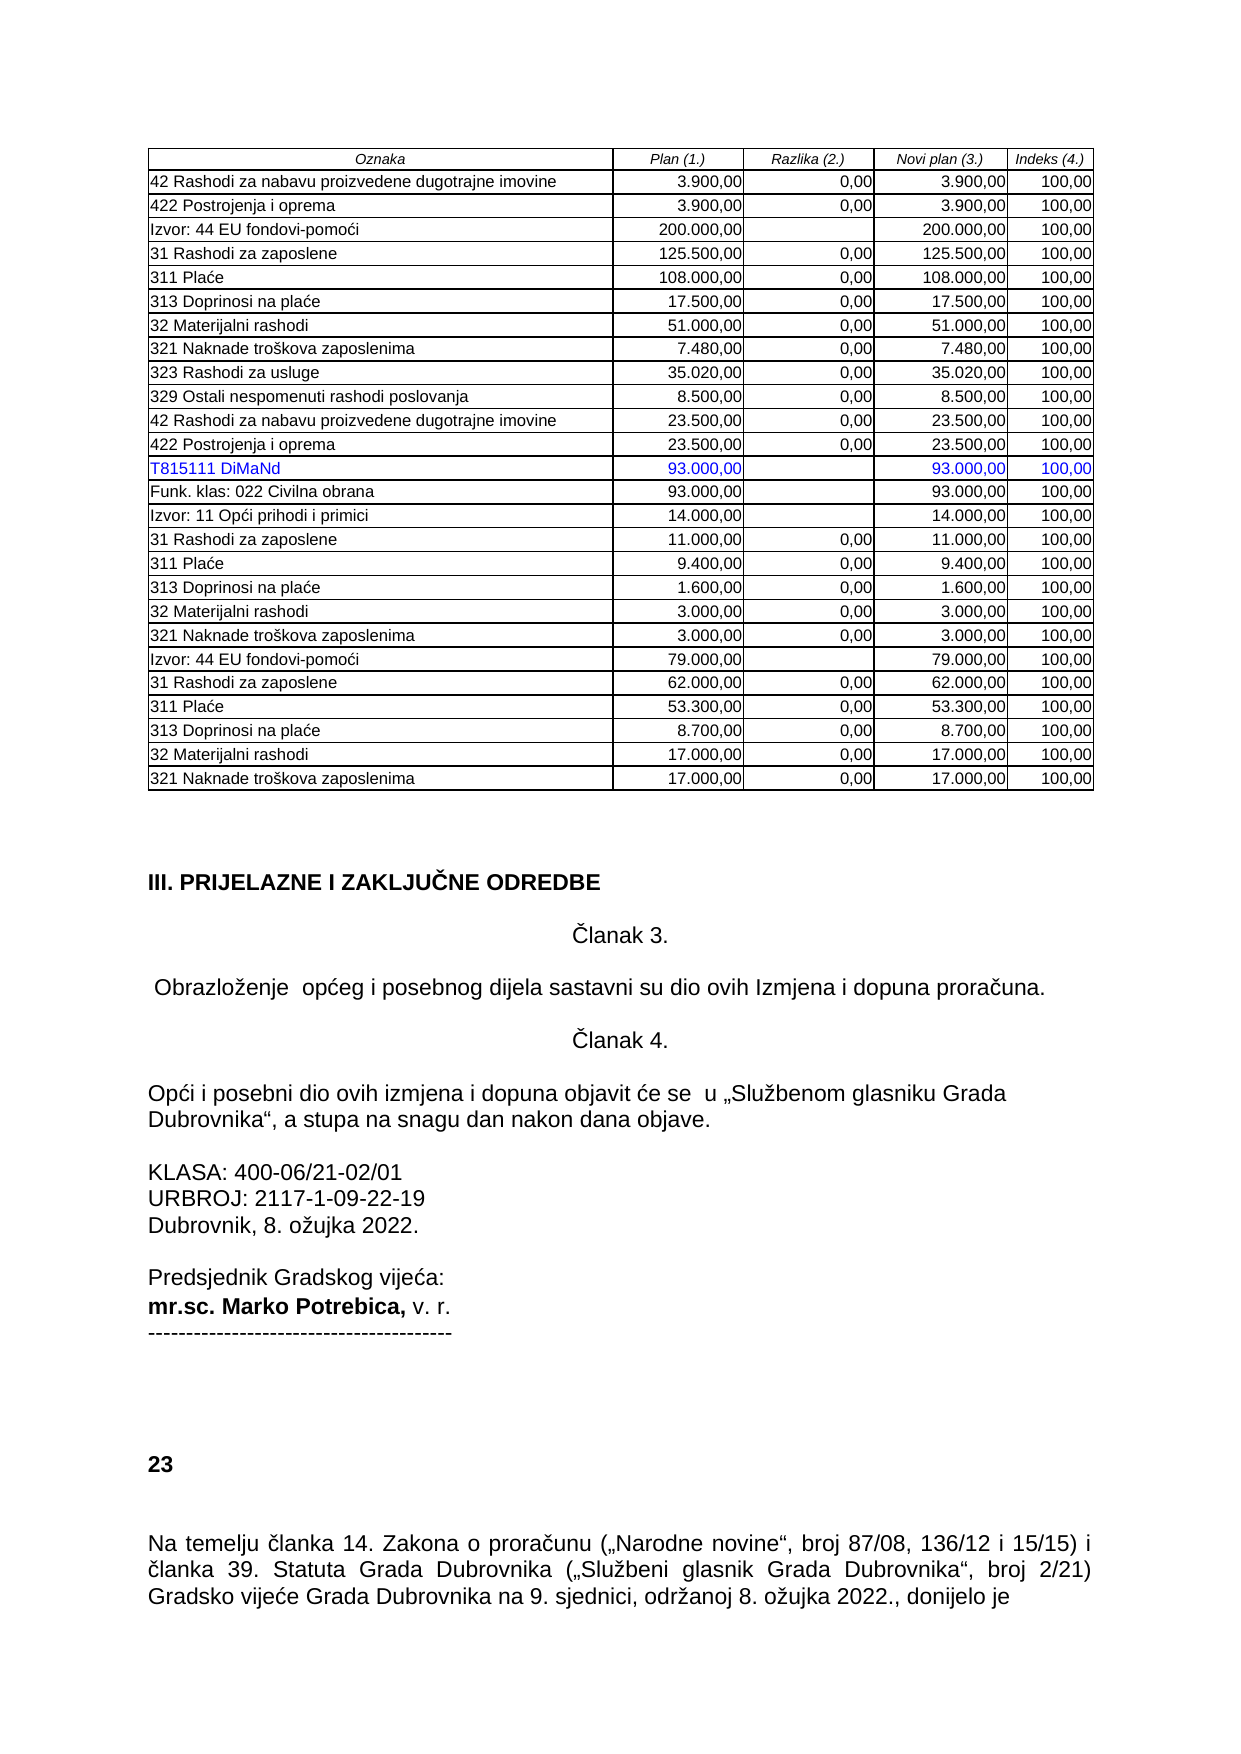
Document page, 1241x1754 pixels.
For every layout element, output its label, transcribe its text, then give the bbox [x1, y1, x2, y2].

table_header Novi plan (3.) [875, 149, 1007, 169]
text Dubrovnik, 8. ožujka 2022. [148, 1212, 1093, 1238]
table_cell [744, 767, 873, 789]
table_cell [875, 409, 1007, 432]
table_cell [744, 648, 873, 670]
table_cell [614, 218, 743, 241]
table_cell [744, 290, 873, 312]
text Obrazloženje općeg i posebnog dijela sastavni su dio ovih Izmjena i dopuna proračuna. [148, 974, 1093, 1001]
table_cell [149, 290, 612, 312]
text Na temelju članka 14. Zakona o proračunu („Narodne novine“, broj 87/08, 136/12 i 15/15) i članka 39. Statuta Grada Dubrovnika („Službeni glasnik Grada Dubrovnika“, broj 2/21) Gradsko vijeće Grada Dubrovnika na 9. sjednici, održanoj 8. ožujka 2022., donijelo je [148, 1530, 1093, 1609]
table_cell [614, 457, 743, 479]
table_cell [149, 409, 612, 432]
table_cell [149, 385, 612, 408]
text URBROJ: 2117-1-09-22-19 [148, 1185, 1093, 1212]
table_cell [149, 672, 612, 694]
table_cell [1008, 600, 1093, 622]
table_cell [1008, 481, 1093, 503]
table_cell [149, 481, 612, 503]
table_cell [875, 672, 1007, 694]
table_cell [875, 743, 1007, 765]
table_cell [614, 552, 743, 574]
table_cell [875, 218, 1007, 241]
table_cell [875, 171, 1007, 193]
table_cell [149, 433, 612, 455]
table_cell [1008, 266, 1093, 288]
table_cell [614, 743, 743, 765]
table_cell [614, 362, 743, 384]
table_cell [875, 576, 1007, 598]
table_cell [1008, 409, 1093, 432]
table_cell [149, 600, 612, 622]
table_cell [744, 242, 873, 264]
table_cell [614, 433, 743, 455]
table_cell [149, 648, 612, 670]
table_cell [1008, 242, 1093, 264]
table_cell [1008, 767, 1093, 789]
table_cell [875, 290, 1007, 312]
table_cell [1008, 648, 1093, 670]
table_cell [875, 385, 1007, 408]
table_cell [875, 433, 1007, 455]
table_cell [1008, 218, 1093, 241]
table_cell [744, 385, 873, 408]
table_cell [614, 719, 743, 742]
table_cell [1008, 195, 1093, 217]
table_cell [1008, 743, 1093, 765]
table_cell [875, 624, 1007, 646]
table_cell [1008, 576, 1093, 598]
text Predsjednik Gradskog vijeća: [148, 1264, 1093, 1291]
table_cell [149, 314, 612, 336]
text KLASA: 400-06/21-02/01 [148, 1159, 1093, 1185]
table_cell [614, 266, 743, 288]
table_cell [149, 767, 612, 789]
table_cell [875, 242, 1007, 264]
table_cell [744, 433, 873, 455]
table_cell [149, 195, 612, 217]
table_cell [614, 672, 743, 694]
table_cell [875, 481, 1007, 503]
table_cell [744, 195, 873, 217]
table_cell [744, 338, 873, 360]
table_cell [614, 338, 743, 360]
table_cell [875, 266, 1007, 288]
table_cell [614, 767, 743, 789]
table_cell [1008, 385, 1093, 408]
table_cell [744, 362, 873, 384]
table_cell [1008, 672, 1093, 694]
text Članak 4. [148, 1027, 1093, 1053]
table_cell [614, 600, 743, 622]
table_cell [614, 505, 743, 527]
text Članak 3. [148, 922, 1093, 948]
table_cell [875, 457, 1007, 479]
table_header Razlika (2.) [744, 149, 873, 169]
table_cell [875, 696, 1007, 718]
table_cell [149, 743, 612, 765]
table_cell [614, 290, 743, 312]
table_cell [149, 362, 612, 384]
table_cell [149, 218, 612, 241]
text mr.sc. Marko Potrebica, v. r. [148, 1293, 1093, 1319]
text Opći i posebni dio ovih izmjena i dopuna objavit će se u „Službenom glasniku Grada Dubrovnika“, a stupa na snagu dan nakon dana objave. [148, 1080, 1093, 1132]
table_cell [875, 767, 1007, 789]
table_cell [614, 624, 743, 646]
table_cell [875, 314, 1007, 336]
table_header Plan (1.) [614, 149, 743, 169]
text ---------------------------------------- [148, 1319, 1093, 1345]
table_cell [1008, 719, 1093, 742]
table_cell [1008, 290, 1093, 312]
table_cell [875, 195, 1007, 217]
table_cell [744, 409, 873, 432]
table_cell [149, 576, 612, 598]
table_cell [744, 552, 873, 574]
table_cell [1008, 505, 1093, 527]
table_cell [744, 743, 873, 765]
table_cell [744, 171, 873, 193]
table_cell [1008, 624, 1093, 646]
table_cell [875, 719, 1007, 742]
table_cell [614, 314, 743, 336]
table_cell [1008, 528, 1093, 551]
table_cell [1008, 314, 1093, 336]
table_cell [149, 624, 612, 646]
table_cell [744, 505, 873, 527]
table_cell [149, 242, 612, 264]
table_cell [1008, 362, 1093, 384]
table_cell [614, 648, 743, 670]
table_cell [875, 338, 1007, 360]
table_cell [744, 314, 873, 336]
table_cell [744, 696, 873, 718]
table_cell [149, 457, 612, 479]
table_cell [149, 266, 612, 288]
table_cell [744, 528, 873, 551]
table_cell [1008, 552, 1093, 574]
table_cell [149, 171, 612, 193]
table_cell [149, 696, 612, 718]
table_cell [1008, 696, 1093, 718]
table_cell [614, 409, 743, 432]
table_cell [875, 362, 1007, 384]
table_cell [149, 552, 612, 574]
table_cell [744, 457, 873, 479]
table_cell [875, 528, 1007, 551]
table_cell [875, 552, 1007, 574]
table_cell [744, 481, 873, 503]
table_header Indeks (4.) [1008, 149, 1093, 169]
text 23 [148, 1451, 1093, 1477]
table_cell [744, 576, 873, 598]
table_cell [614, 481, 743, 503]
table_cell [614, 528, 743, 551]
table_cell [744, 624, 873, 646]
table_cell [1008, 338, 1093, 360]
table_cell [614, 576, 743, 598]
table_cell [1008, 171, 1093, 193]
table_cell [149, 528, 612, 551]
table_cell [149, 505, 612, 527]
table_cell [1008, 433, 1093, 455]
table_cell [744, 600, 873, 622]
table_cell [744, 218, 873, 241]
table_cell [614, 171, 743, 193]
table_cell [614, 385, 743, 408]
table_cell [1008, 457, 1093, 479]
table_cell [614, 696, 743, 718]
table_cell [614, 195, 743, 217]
table_header Oznaka [149, 149, 612, 169]
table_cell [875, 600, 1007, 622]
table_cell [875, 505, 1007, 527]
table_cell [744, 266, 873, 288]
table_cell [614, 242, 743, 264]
text III. PRIJELAZNE I ZAKLJUČNE ODREDBE [148, 869, 1093, 895]
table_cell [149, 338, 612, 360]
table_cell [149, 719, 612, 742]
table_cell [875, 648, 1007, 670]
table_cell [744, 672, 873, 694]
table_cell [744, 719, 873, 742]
